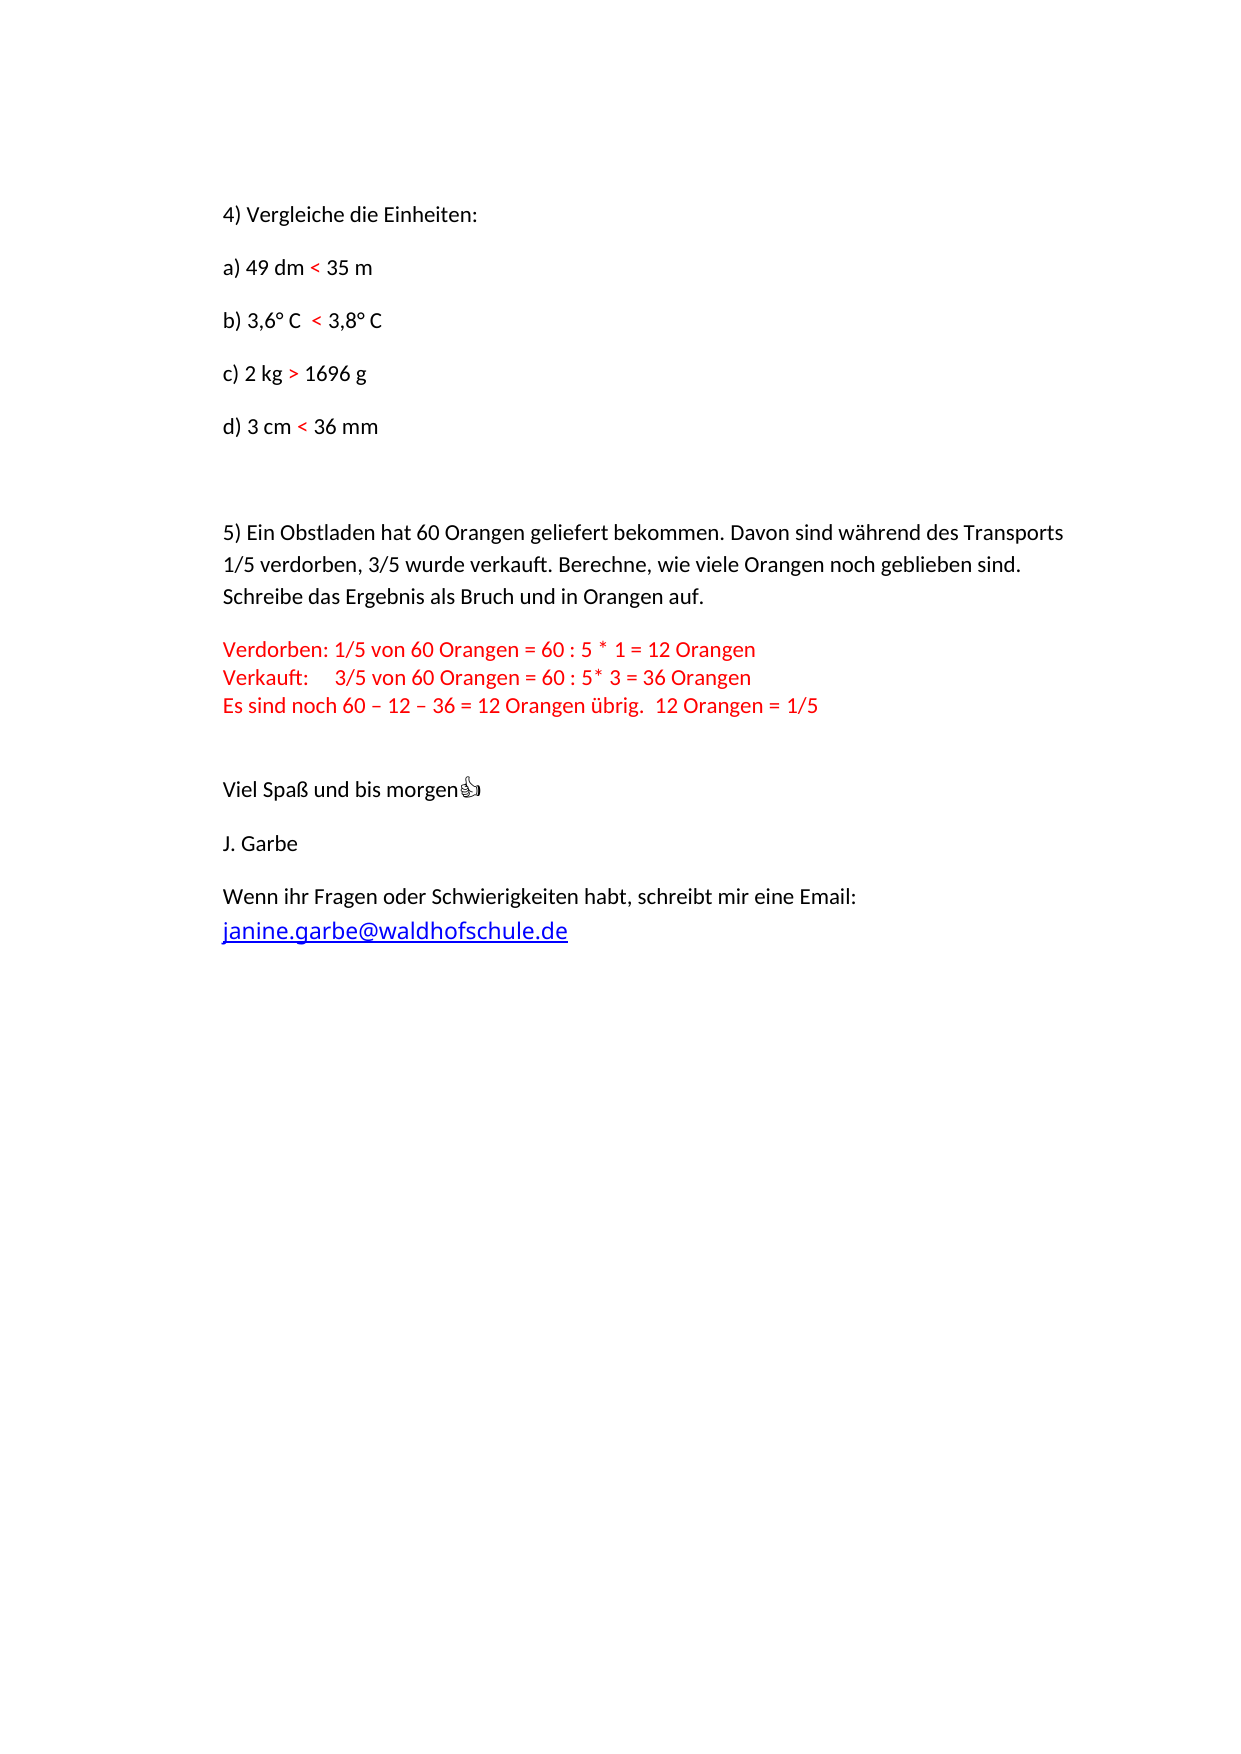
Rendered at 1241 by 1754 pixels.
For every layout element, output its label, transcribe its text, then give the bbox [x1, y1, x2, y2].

text Verdorben: 1/5 von 60 Orangen = 60 : 5 * 1 = 12 Orangen [223, 636, 1093, 663]
text Verkauft: 3/5 von 60 Orangen = 60 : 5* 3 = 36 Orangen [223, 663, 1093, 692]
text Es sind noch 60 – 12 – 36 = 12 Orangen übrig. 12 Orangen = 1/5 [223, 692, 1093, 719]
text b) 3,6° C < 3,8° C [223, 306, 1093, 334]
text 5) Ein Obstladen hat 60 Orangen geliefert bekommen. Davon sind während des Transports 1/5 verdorben, 3/5 wurde verkauft. Berechne, wie viele Orangen noch geblieben sind. Schreibe das Ergebnis als Bruch und in Orangen auf. [223, 518, 1093, 611]
text a) 49 dm < 35 m [223, 253, 1093, 281]
text 4) Vergleiche die Einheiten: [223, 200, 1093, 228]
text J. Garbe [223, 829, 1093, 857]
text d) 3 cm < 36 mm [223, 412, 1093, 440]
text Viel Spaß und bis morgen👍 [223, 773, 1093, 804]
text Wenn ihr Fragen oder Schwierigkeiten habt, schreibt mir eine Email: janine.garbe@waldhofschule.de [223, 882, 1093, 946]
text c) 2 kg > 1696 g [223, 359, 1093, 387]
